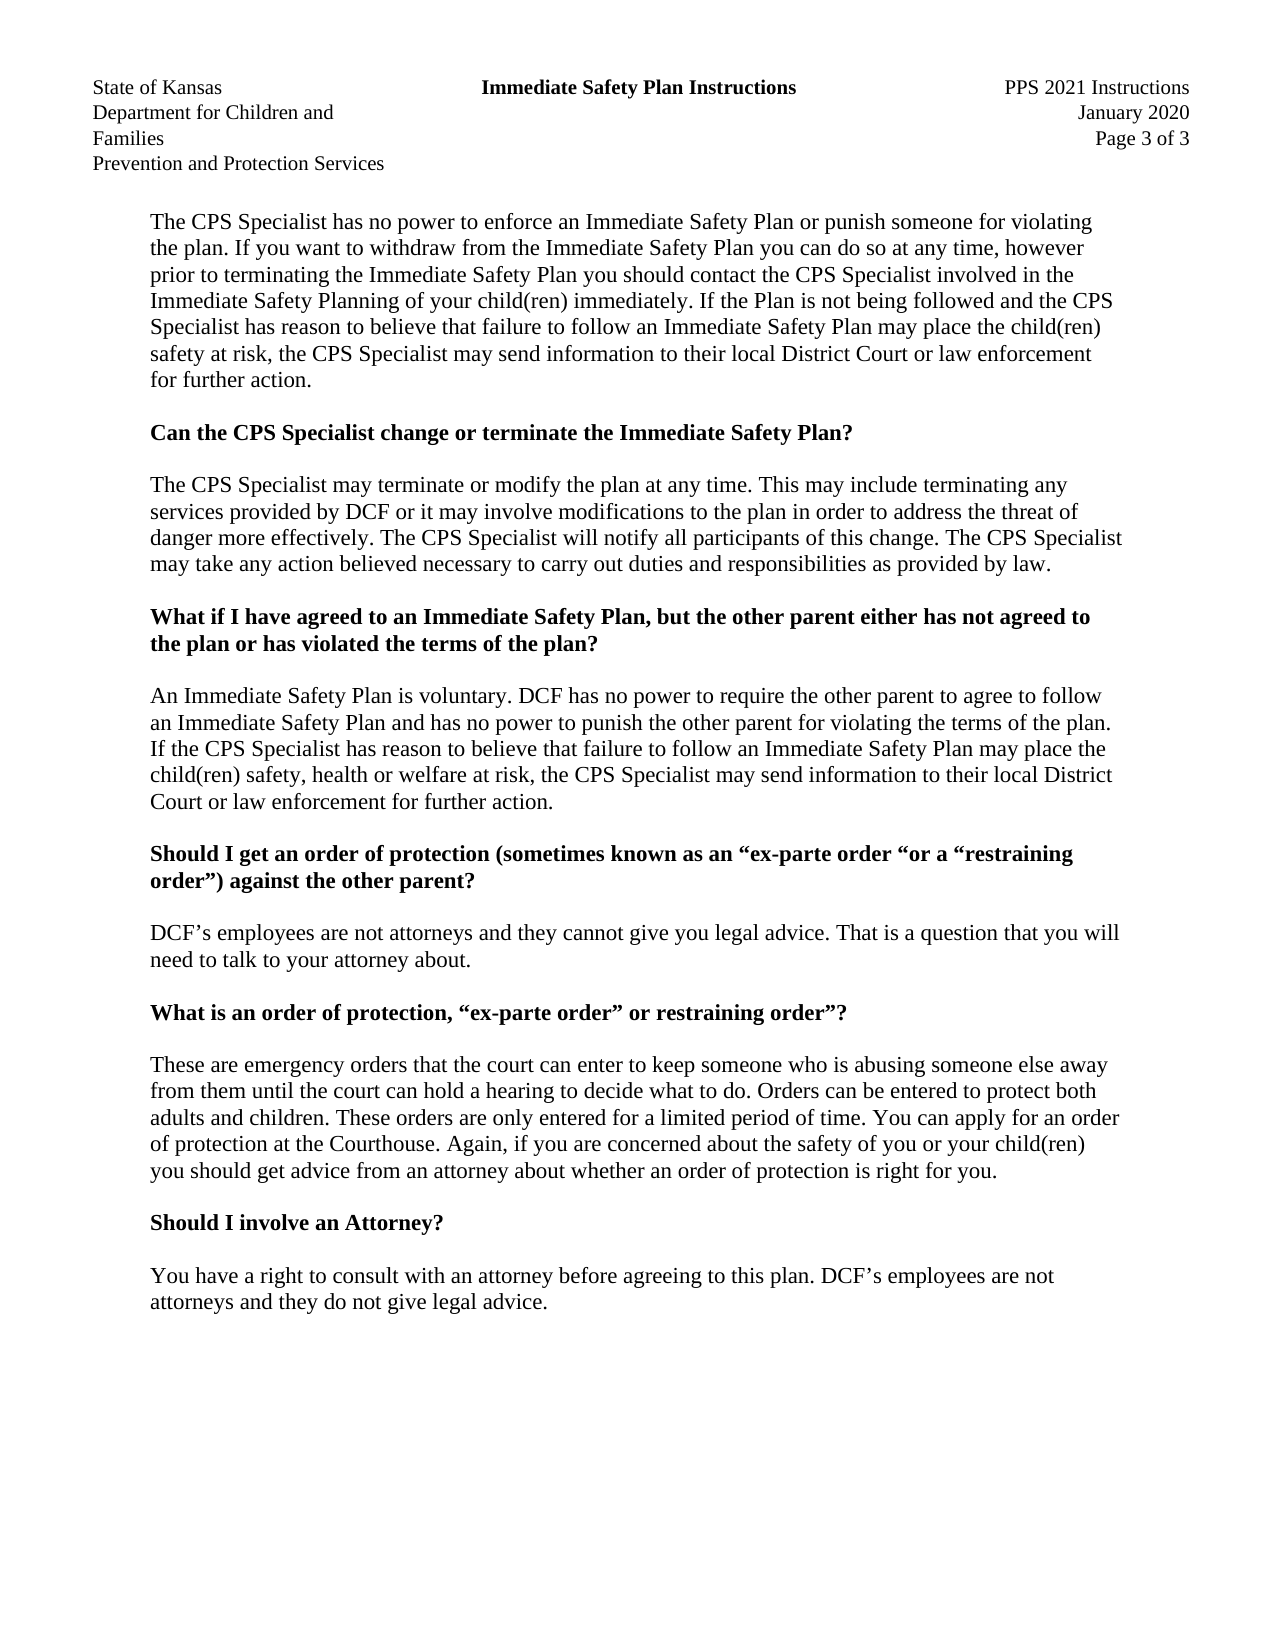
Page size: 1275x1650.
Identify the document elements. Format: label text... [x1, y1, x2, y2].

text These are emergency orders that the court can enter to keep someone who is abusing someone else away from them until the court can hold a hearing to decide what to do. Orders can be entered to protect both adults and children. These orders are only entered for a limited period of time. You can apply for an order of protection at the Courthouse. Again, if you are concerned about the safety of you or your child(ren) you should get advice from an attorney about whether an order of protection is right for you. [150, 1051, 1125, 1183]
text What if I have agreed to an Immediate Safety Plan, but the other parent either has not agreed to the plan or has violated the terms of the plan? [150, 603, 1125, 656]
text An Immediate Safety Plan is voluntary. DCF has no power to require the other parent to agree to follow an Immediate Safety Plan and has no power to punish the other parent for violating the terms of the plan. If the CPS Specialist has reason to believe that failure to follow an Immediate Safety Plan may place the child(ren) safety, health or welfare at risk, the CPS Specialist may send information to their local District Court or law enforcement for further action. [150, 682, 1125, 814]
text What is an order of protection, “ex-parte order” or restraining order”? [150, 998, 1125, 1025]
text The CPS Specialist has no power to enforce an Immediate Safety Plan or punish someone for violating the plan. If you want to withdraw from the Immediate Safety Plan you can do so at any time, however prior to terminating the Immediate Safety Plan you should contact the CPS Specialist involved in the Immediate Safety Planning of your child(ren) immediately. If the Plan is not being followed and the CPS Specialist has reason to believe that failure to follow an Immediate Safety Plan may place the child(ren) safety at risk, the CPS Specialist may send information to their local District Court or law enforcement for further action. [150, 208, 1125, 392]
text Should I involve an Attorney? [150, 1209, 1125, 1236]
text You have a right to consult with an attorney before agreeing to this plan. DCF’s employees are not attorneys and they do not give legal advice. [150, 1262, 1125, 1315]
text The CPS Specialist may terminate or modify the plan at any time. This may include terminating any services provided by DCF or it may involve modifications to the plan in order to address the threat of danger more effectively. The CPS Specialist will notify all participants of this change. The CPS Specialist may take any action believed necessary to carry out duties and responsibilities as provided by law. [150, 471, 1125, 577]
text DCF’s employees are not attorneys and they cannot give you legal advice. That is a question that you will need to talk to your attorney about. [150, 919, 1125, 972]
text Should I get an order of protection (sometimes known as an “ex-parte order “or a “restraining order”) against the other parent? [150, 840, 1125, 893]
text Can the CPS Specialist change or terminate the Immediate Safety Plan? [150, 419, 1125, 445]
